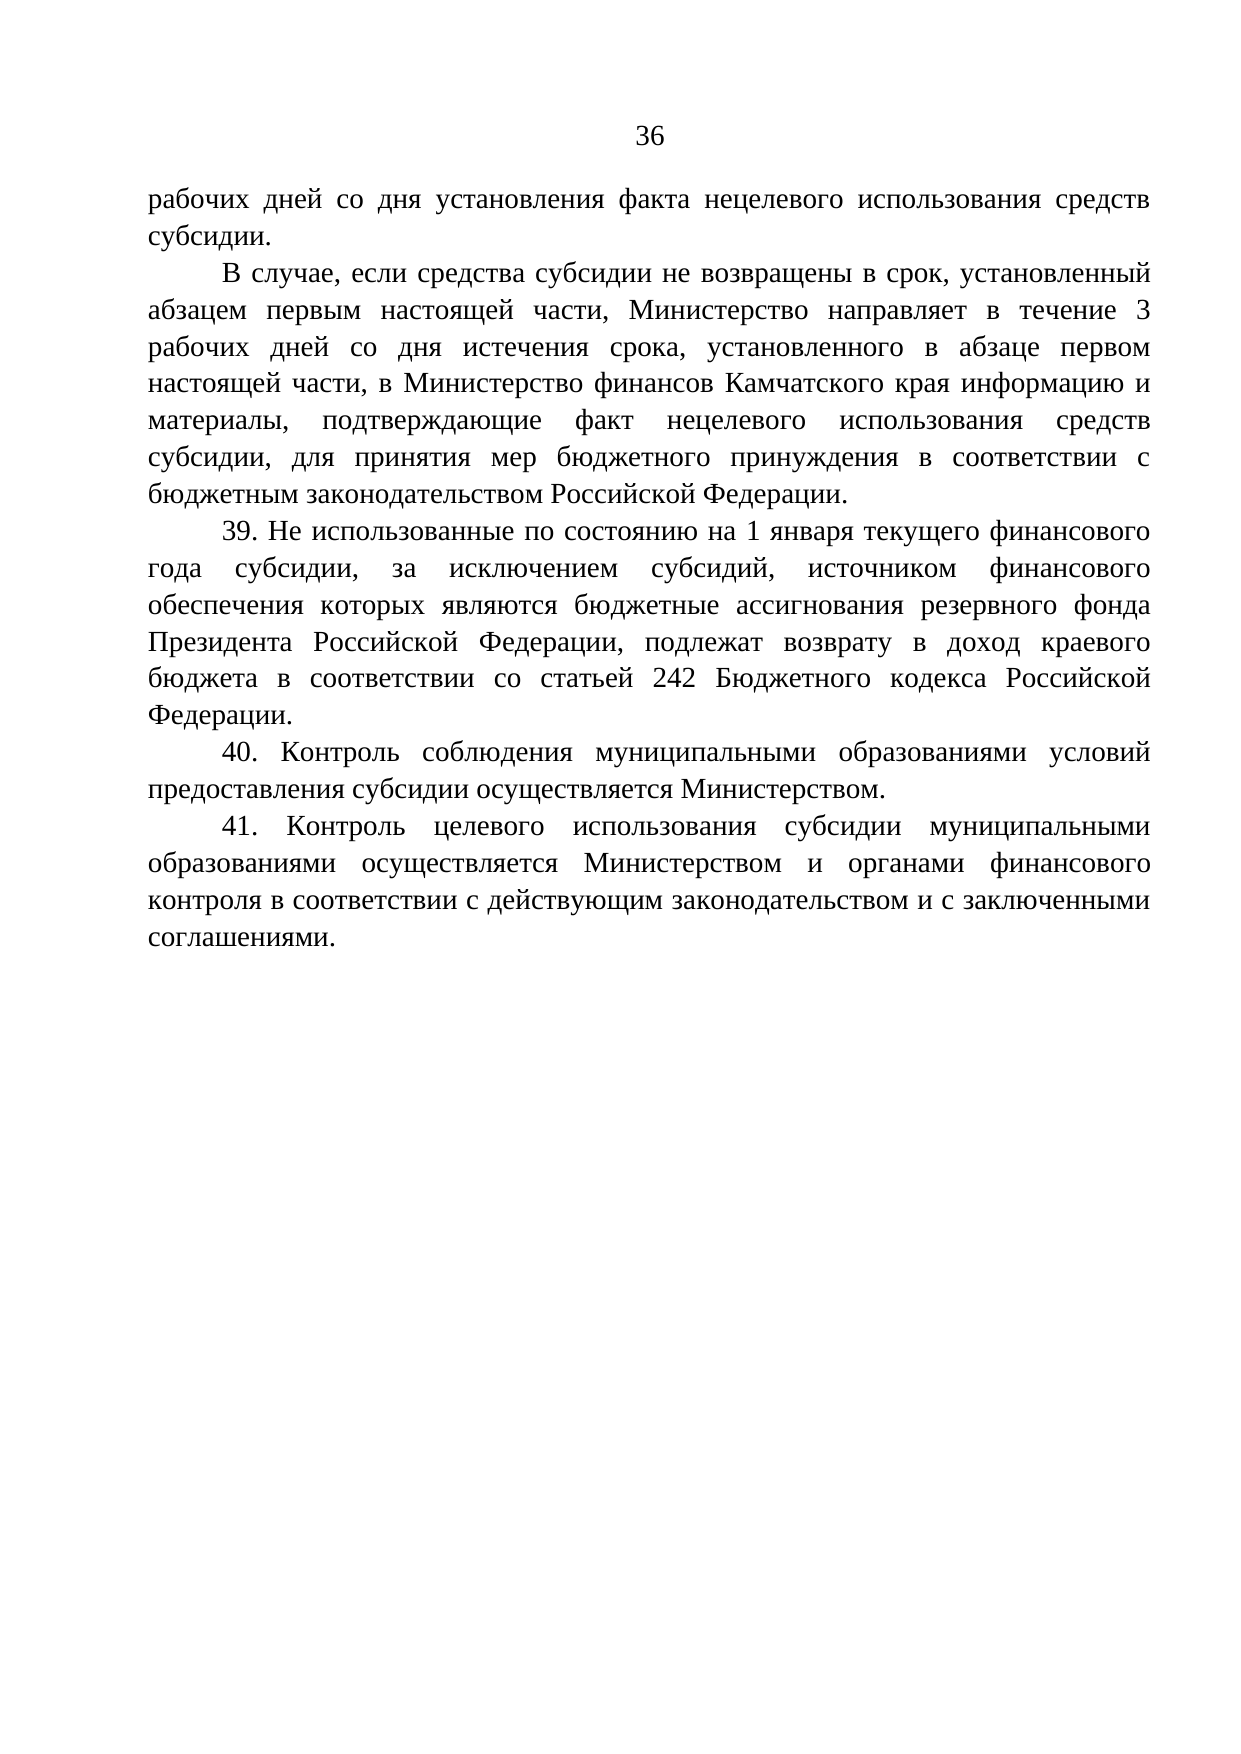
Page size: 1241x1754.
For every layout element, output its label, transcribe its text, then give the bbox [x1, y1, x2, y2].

text 39. Не использованные по состоянию на 1 января текущего финансового года субсидии, за исключением субсидий, источником финансового обеспечения которых являются бюджетные ассигнования резервного фонда Президента Российской Федерации, подлежат возврату в доход краевого бюджета в соответствии со статьей 242 Бюджетного кодекса Российской Федерации. [148, 513, 1152, 731]
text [148, 181, 1152, 252]
text В случае, если средства субсидии не возвращены в срок, установленный абзацем первым настоящей части, Министерство направляет в течение 3 рабочих дней со дня истечения срока, установленного в абзаце первом настоящей части, в Министерство финансов Камчатского края информацию и материалы, подтверждающие факт нецелевого использования средств субсидии, для принятия мер бюджетного принуждения в соответствии с бюджетным законодательством Российской Федерации. [148, 255, 1152, 510]
text 41. Контроль целевого использования субсидии муниципальными образованиями осуществляется Министерством и органами финансового контроля в соответствии с действующим законодательством и с заключенными соглашениями. [148, 808, 1152, 952]
text 40. Контроль соблюдения муниципальными образованиями условий предоставления субсидии осуществляется Министерством. [148, 734, 1152, 805]
